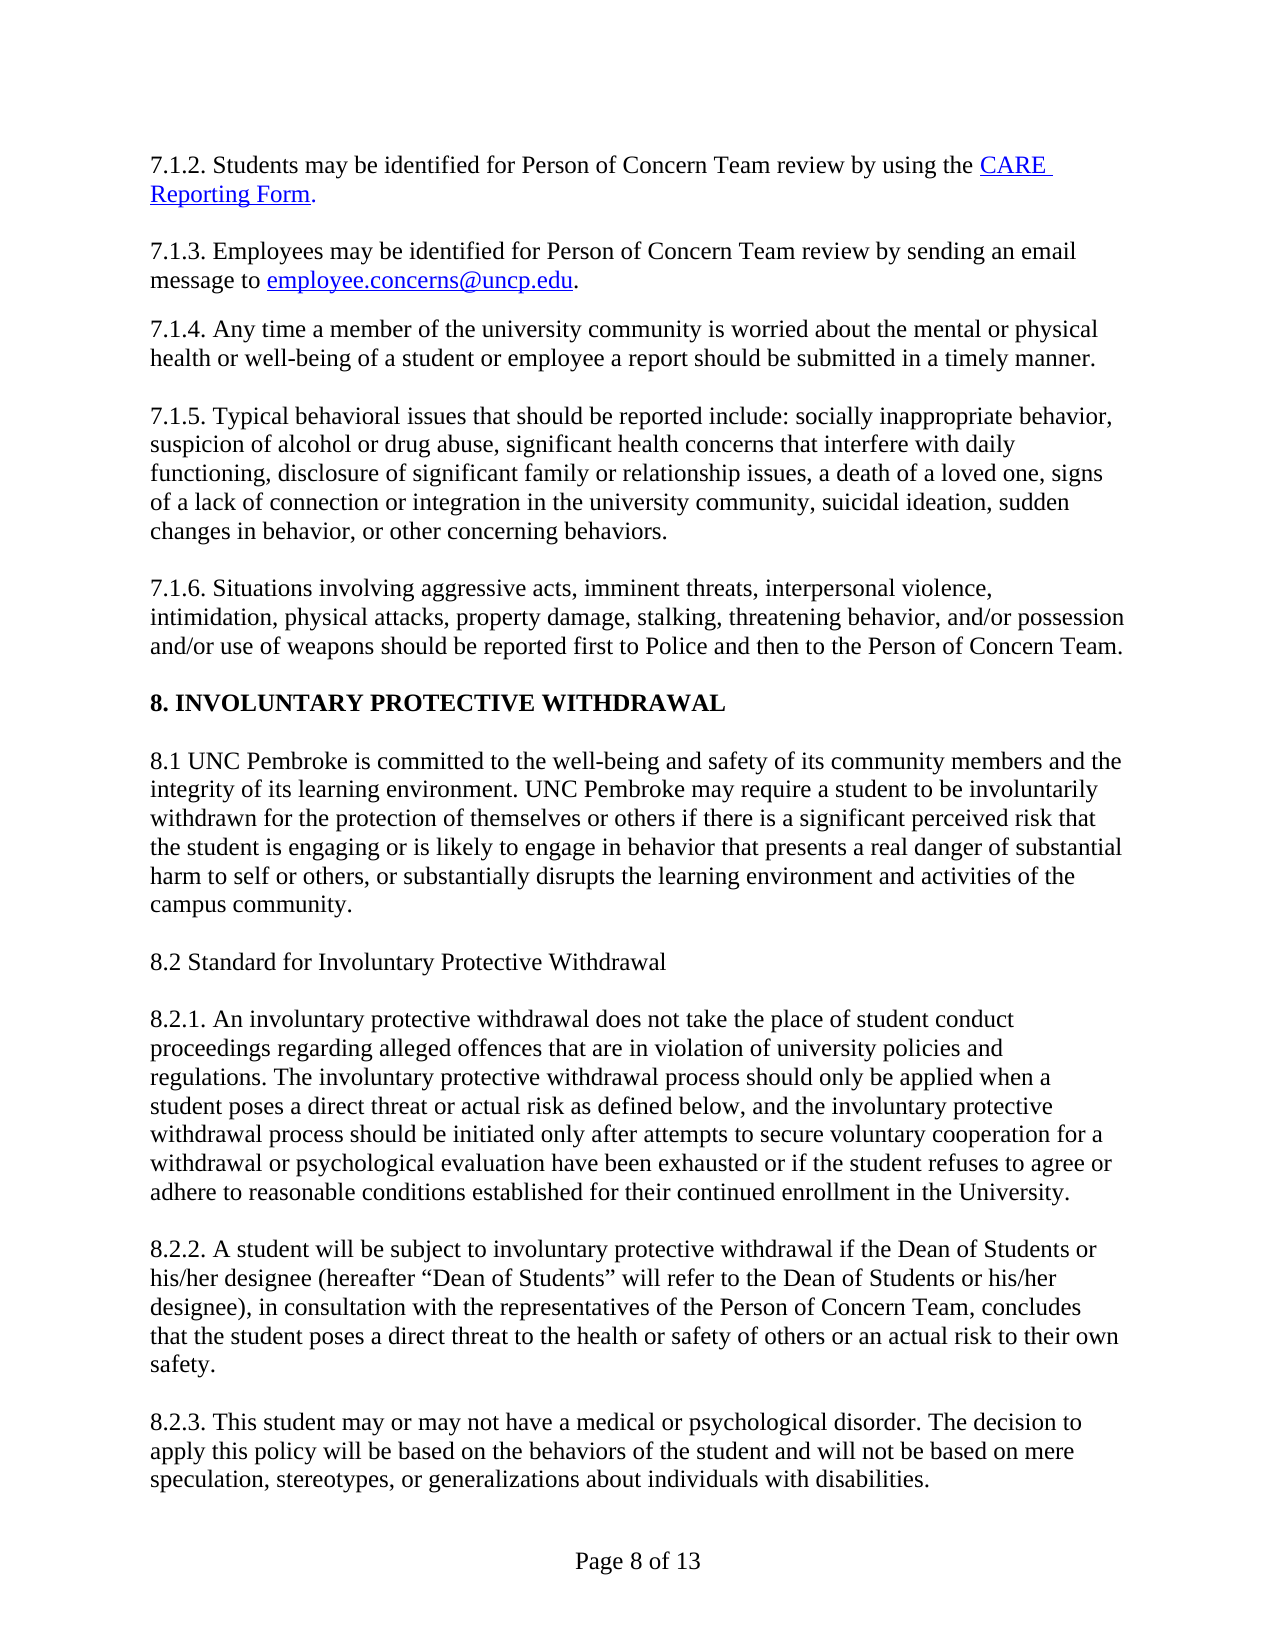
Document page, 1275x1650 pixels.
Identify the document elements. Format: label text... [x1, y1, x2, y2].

text 8. INVOLUNTARY PROTECTIVE WITHDRAWAL [150, 688, 1125, 717]
text 7.1.4. Any time a member of the university community is worried about the mental or physical health or well-being of a student or employee a report should be submitted in a timely manner. [150, 314, 1125, 372]
list 7.1.2. Students may be identified for Person of Concern Team review by using the CARE Reporting Form. [150, 150, 1125, 207]
list 7.1.3. Employees may be identified for Person of Concern Team review by sending an email message to employee.concerns@uncp.edu. [150, 236, 1125, 294]
text 8.2.1. An involuntary protective withdrawal does not take the place of student conduct proceedings regarding alleged offences that are in violation of university policies and regulations. The involuntary protective withdrawal process should only be applied when a student poses a direct threat or actual risk as defined below, and the involuntary protective withdrawal process should be initiated only after attempts to secure voluntary cooperation for a withdrawal or psychological evaluation have been exhausted or if the student refuses to agree or adhere to reasonable conditions established for their continued enrollment in the University. [150, 1004, 1125, 1206]
text 8.2 Standard for Involuntary Protective Withdrawal [150, 947, 1125, 976]
text 7.1.6. Situations involving aggressive acts, imminent threats, interpersonal violence, intimidation, physical attacks, property damage, stalking, threatening behavior, and/or possession and/or use of weapons should be reported first to Police and then to the Person of Concern Team. [150, 573, 1125, 659]
text 8.1 UNC Pembroke is committed to the well-being and safety of its community members and the integrity of its learning environment. UNC Pembroke may require a student to be involuntarily withdrawn for the protection of themselves or others if there is a significant perceived risk that the student is engaging or is likely to engage in behavior that presents a real danger of substantial harm to self or others, or substantially disrupts the learning environment and activities of the campus community. [150, 746, 1125, 918]
text 8.2.3. This student may or may not have a medical or psychological disorder. The decision to apply this policy will be based on the behaviors of the student and will not be based on mere speculation, stereotypes, or generalizations about individuals with disabilities. [150, 1407, 1125, 1493]
text 7.1.5. Typical behavioral issues that should be reported include: socially inappropriate behavior, suspicion of alcohol or drug abuse, significant health concerns that interfere with daily functioning, disclosure of significant family or relationship issues, a death of a loved one, signs of a lack of connection or integration in the university community, suicidal ideation, sudden changes in behavior, or other concerning behaviors. [150, 401, 1125, 544]
text 8.2.2. A student will be subject to involuntary protective withdrawal if the Dean of Students or his/her designee (hereafter “Dean of Students” will refer to the Dean of Students or his/her designee), in consultation with the representatives of the Person of Concern Team, concludes that the student poses a direct threat to the health or safety of others or an actual risk to their own safety. [150, 1234, 1125, 1378]
